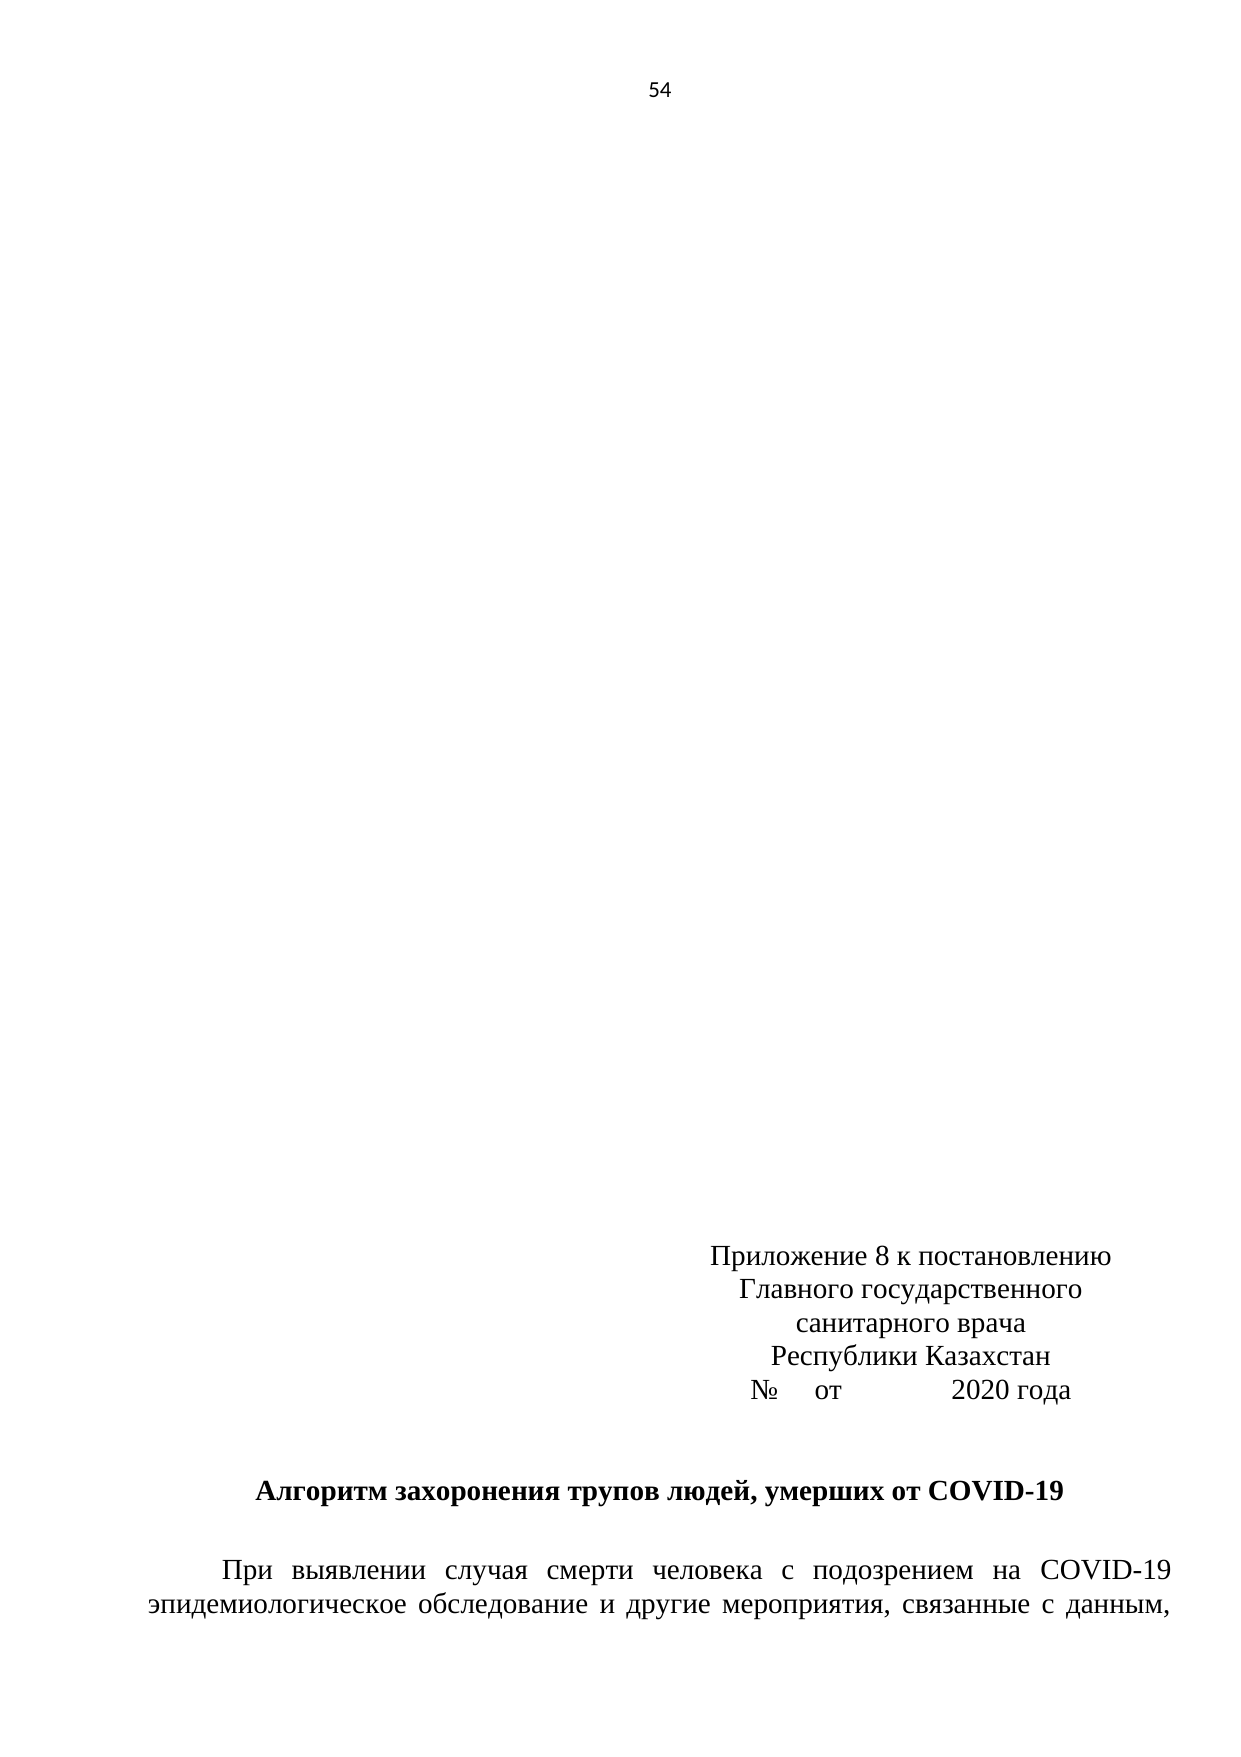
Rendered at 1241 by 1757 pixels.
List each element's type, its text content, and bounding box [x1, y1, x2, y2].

list Приложение 8 к постановлению Главного государственного [650, 1238, 1171, 1305]
list санитарного врача [650, 1305, 1171, 1338]
list № от 2020 года [650, 1372, 1171, 1406]
text Алгоритм захоронения трупов людей, умерших от COVID-19 [148, 1473, 1171, 1506]
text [148, 1552, 1171, 1619]
list Республики Казахстан [650, 1338, 1171, 1372]
